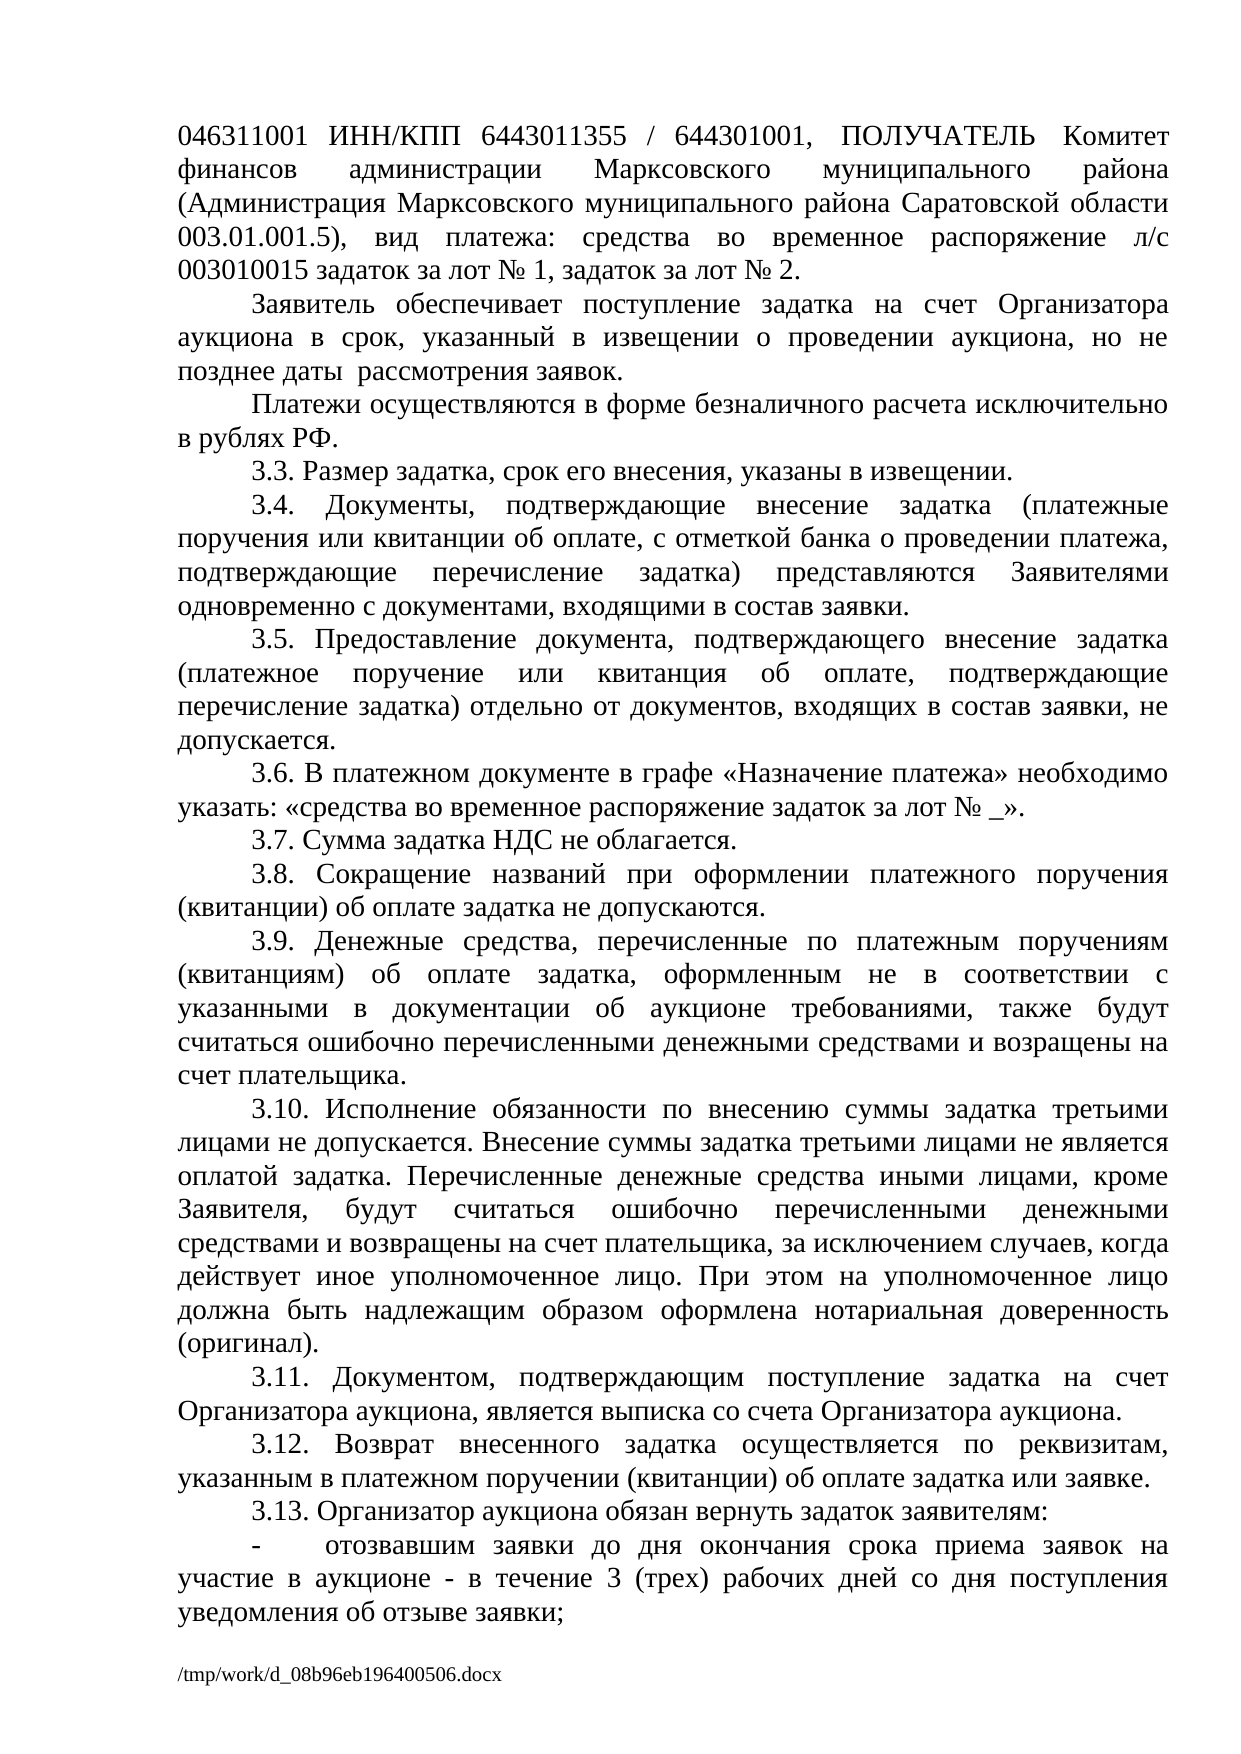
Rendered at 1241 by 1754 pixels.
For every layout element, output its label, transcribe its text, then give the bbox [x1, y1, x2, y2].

text Заявитель обеспечивает поступление задатка на счет Организатора аукциона в срок, указанный в извещении о проведении аукциона, но не позднее даты рассмотрения заявок. [177, 286, 1169, 386]
text 3.13. Организатор аукциона обязан вернуть задаток заявителям: [177, 1493, 1169, 1527]
text 3.7. Сумма задатка НДС не облагается. [177, 822, 1169, 856]
text 3.10. Исполнение обязанности по внесению суммы задатка третьими лицами не допускается. Внесение суммы задатка третьими лицами не является оплатой задатка. Перечисленные денежные средства иными лицами, кроме Заявителя, будут считаться ошибочно перечисленными денежными средствами и возвращены на счет плательщика, за исключением случаев, когда действует иное уполномоченное лицо. При этом на уполномоченное лицо должна быть надлежащим образом оформлена нотариальная доверенность (оригинал). [177, 1091, 1169, 1359]
text 3.6. В платежном документе в графе «Назначение платежа» необходимо указать: «средства во временное распоряжение задаток за лот № _». [177, 755, 1169, 822]
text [177, 118, 1169, 286]
text - отозвавшим заявки до дня окончания срока приема заявок на участие в аукционе - в течение 3 (трех) рабочих дней со дня поступления уведомления об отзыве заявки; [177, 1527, 1169, 1627]
text 3.4. Документы, подтверждающие внесение задатка (платежные поручения или квитанции об оплате, с отметкой банка о проведении платежа, подтверждающие перечисление задатка) представляются Заявителями одновременно с документами, входящими в состав заявки. [177, 487, 1169, 621]
text 3.9. Денежные средства, перечисленные по платежным поручениям (квитанциям) об оплате задатка, оформленным не в соответствии с указанными в документации об аукционе требованиями, также будут считаться ошибочно перечисленными денежными средствами и возращены на счет плательщика. [177, 923, 1169, 1091]
text Платежи осуществляются в форме безналичного расчета исключительно в рублях РФ. [177, 386, 1169, 453]
text 3.11. Документом, подтверждающим поступление задатка на счет Организатора аукциона, является выписка со счета Организатора аукциона. [177, 1359, 1169, 1426]
text 3.3. Размер задатка, срок его внесения, указаны в извещении. [177, 453, 1169, 487]
text 3.5. Предоставление документа, подтверждающего внесение задатка (платежное поручение или квитанция об оплате, подтверждающие перечисление задатка) отдельно от документов, входящих в состав заявки, не допускается. [177, 621, 1169, 755]
text 3.12. Возврат внесенного задатка осуществляется по реквизитам, указанным в платежном поручении (квитанции) об оплате задатка или заявке. [177, 1426, 1169, 1493]
text 3.8. Сокращение названий при оформлении платежного поручения (квитанции) об оплате задатка не допускаются. [177, 856, 1169, 923]
